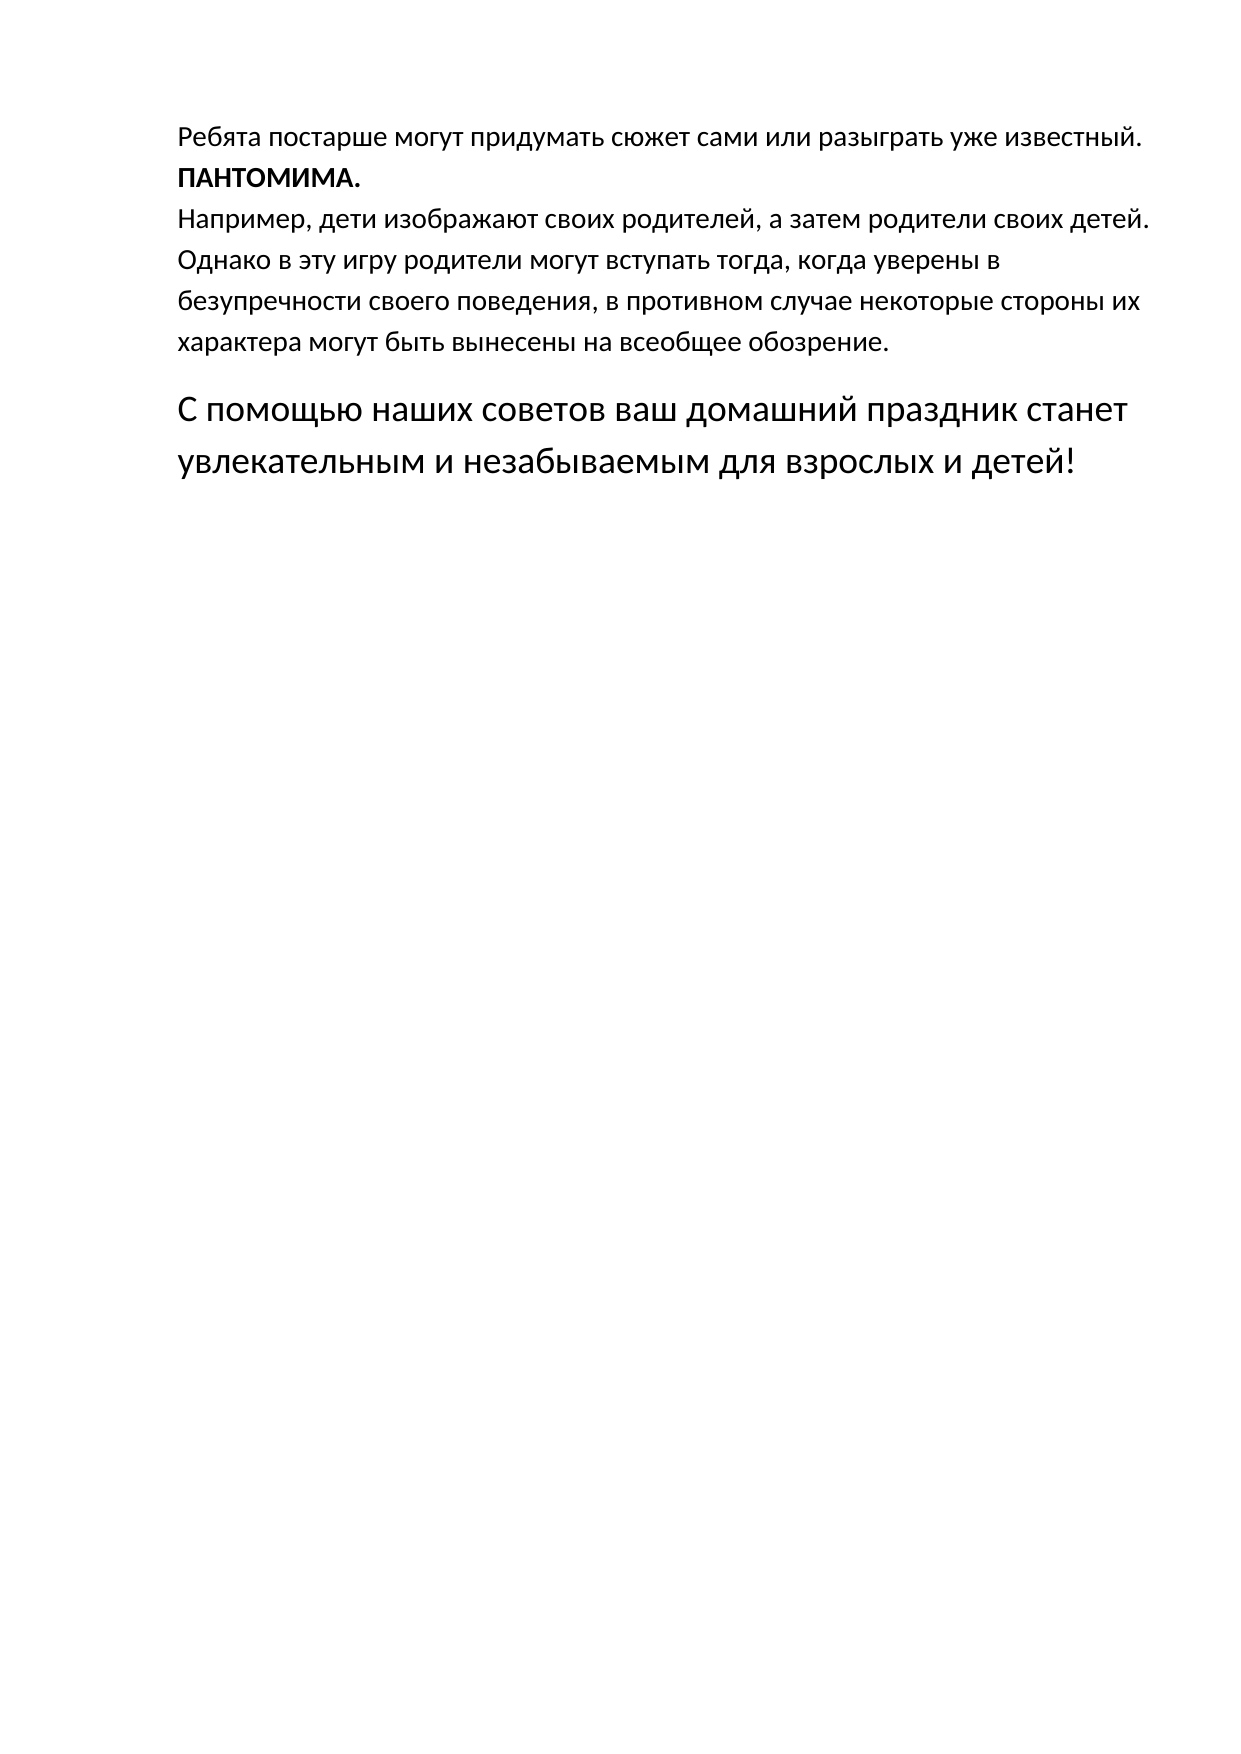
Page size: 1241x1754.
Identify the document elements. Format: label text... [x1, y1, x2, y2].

text С помощью наших советов ваш домашний праздник станет увлекательным и незабываемым для взрослых и детей! [177, 384, 1152, 483]
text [177, 118, 1152, 358]
